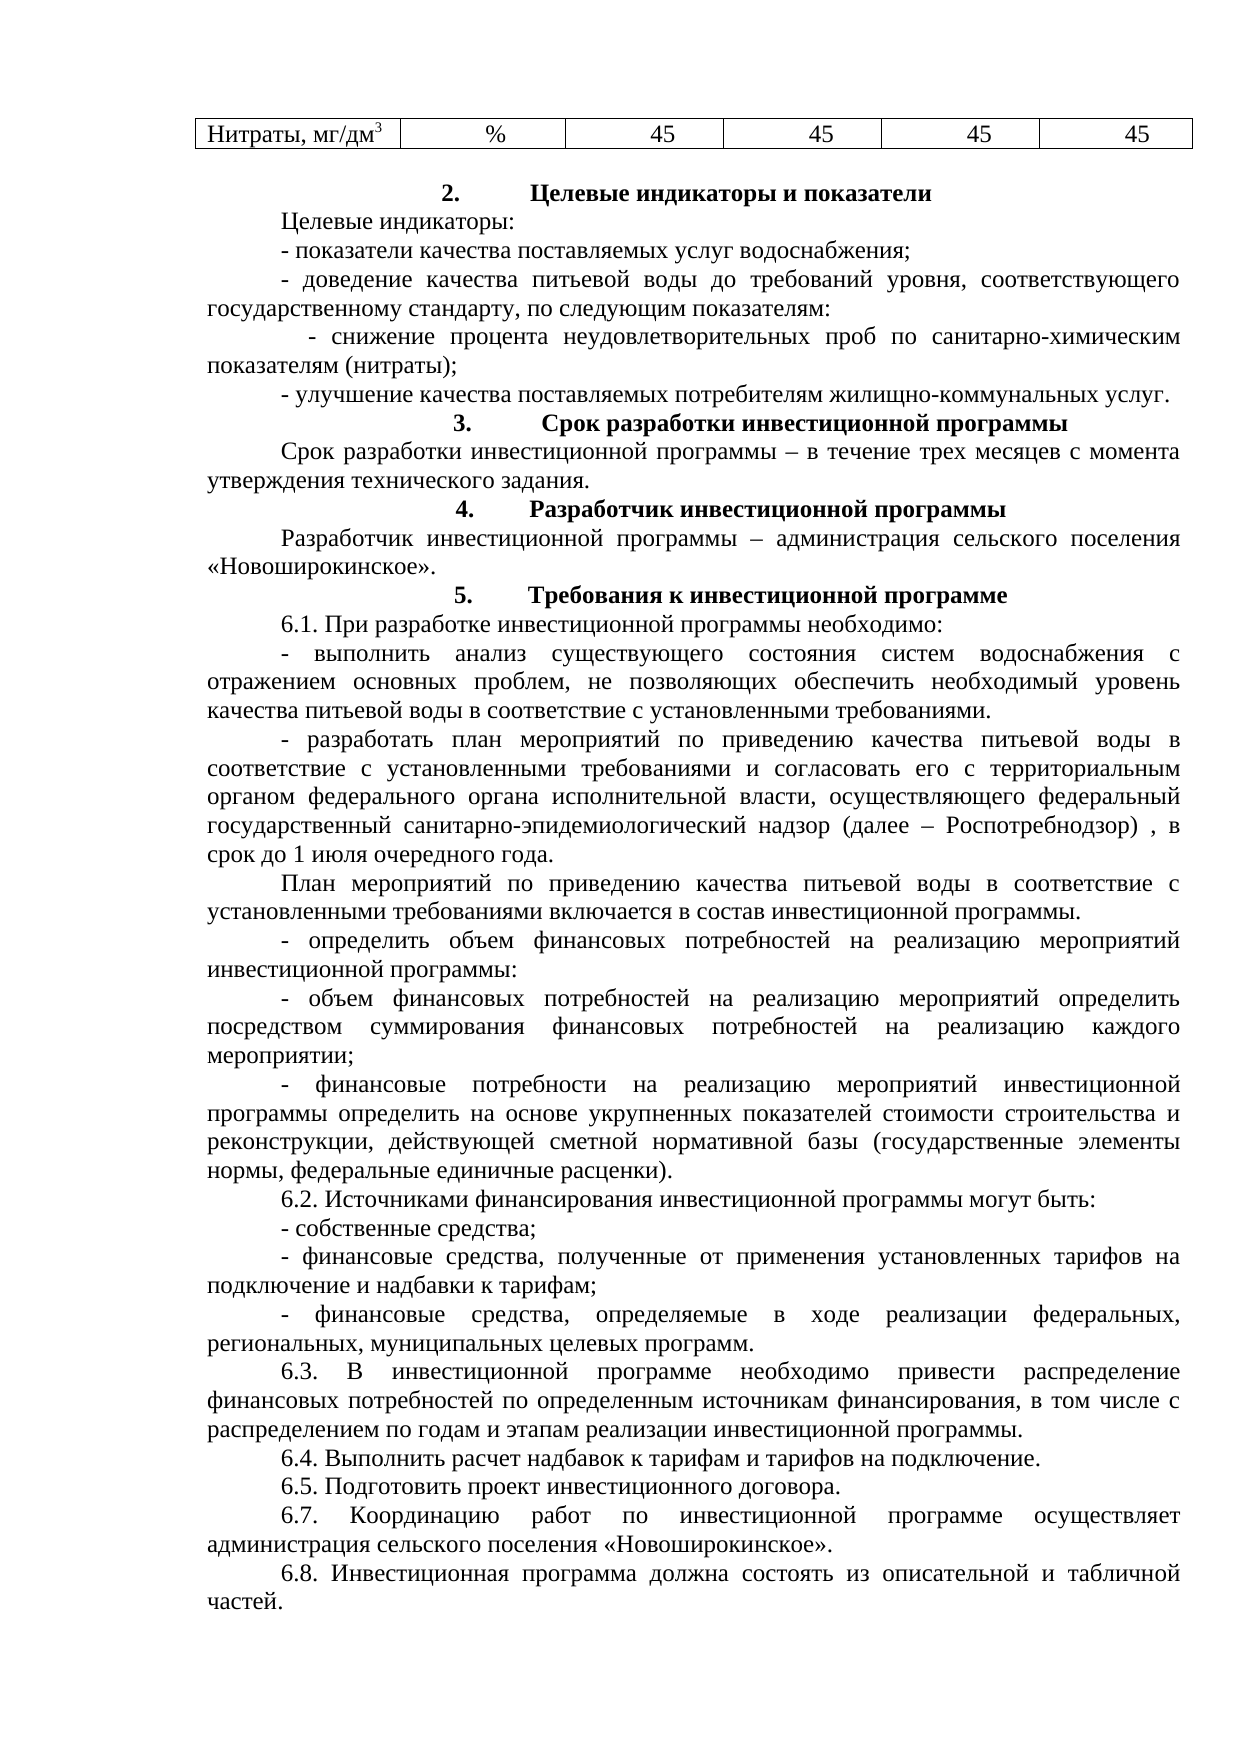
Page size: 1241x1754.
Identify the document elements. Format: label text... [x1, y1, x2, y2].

text Срок разработки инвестиционной программы – в течение трех месяцев с момента утверждения технического задания. [207, 436, 1181, 494]
text - финансовые средства, полученные от применения установленных тарифов на подключение и надбавки к тарифам; [207, 1241, 1181, 1299]
text - улучшение качества поставляемых потребителям жилищно-коммунальных услуг. [207, 379, 1181, 408]
text - объем финансовых потребностей на реализацию мероприятий определить посредством суммирования финансовых потребностей на реализацию каждого мероприятии; [207, 983, 1181, 1069]
text 6.8. Инвестиционная программа должна состоять из описательной и табличной частей. [207, 1558, 1181, 1615]
table_cell 45 [882, 119, 1039, 148]
text Разработчик инвестиционной программы – администрация сельского поселения «Новоширокинское». [207, 523, 1181, 580]
text План мероприятий по приведению качества питьевой воды в соответствие с установленными требованиями включается в состав инвестиционной программы. [207, 868, 1181, 925]
list Целевые индикаторы и показатели [192, 178, 1181, 206]
text 6.1. При разработке инвестиционной программы необходимо: [207, 609, 1181, 638]
table_cell 45 [566, 119, 723, 148]
table_cell % [401, 119, 565, 148]
text 6.2. Источниками финансирования инвестиционной программы могут быть: [207, 1184, 1181, 1213]
table_cell 45 [724, 119, 881, 148]
text - собственные средства; [207, 1213, 1181, 1241]
text - финансовые потребности на реализацию мероприятий инвестиционной программы определить на основе укрупненных показателей стоимости строительства и реконструкции, действующей сметной нормативной базы (государственные элементы нормы, федеральные единичные расценки). [207, 1069, 1181, 1184]
list Срок разработки инвестиционной программы [207, 408, 1181, 436]
text - разработать план мероприятий по приведению качества питьевой воды в соответствие с установленными требованиями и согласовать его с территориальным органом федерального органа исполнительной власти, осуществляющего федеральный государственный санитарно-эпидемиологический надзор (далее – Роспотребнодзор) , в срок до 1 июля очередного года. [207, 724, 1181, 868]
text Целевые индикаторы: [207, 206, 1181, 235]
text 6.7. Координацию работ по инвестиционной программе осуществляет администрация сельского поселения «Новоширокинское». [207, 1500, 1181, 1558]
text 6.3. В инвестиционной программе необходимо привести распределение финансовых потребностей по определенным источникам финансирования, в том числе с распределением по годам и этапам реализации инвестиционной программы. [207, 1356, 1181, 1443]
text - финансовые средства, определяемые в ходе реализации федеральных, региональных, муниципальных целевых программ. [207, 1299, 1181, 1356]
table_cell 45 [1040, 119, 1192, 148]
table_cell Нитраты, мг/дм3 [196, 119, 400, 148]
text - снижение процента неудовлетворительных проб по санитарно-химическим показателям (нитраты); [207, 321, 1181, 379]
text 6.4. Выполнить расчет надбавок к тарифам и тарифов на подключение. [207, 1443, 1181, 1471]
text - определить объем финансовых потребностей на реализацию мероприятий инвестиционной программы: [207, 925, 1181, 983]
list Требования к инвестиционной программе [207, 580, 1181, 609]
list Разработчик инвестиционной программы [207, 494, 1181, 523]
text 6.5. Подготовить проект инвестиционного договора. [207, 1471, 1181, 1500]
text - показатели качества поставляемых услуг водоснабжения; [207, 235, 1181, 264]
text - доведение качества питьевой воды до требований уровня, соответствующего государственному стандарту, по следующим показателям: [207, 264, 1181, 321]
text - выполнить анализ существующего состояния систем водоснабжения с отражением основных проблем, не позволяющих обеспечить необходимый уровень качества питьевой воды в соответствие с установленными требованиями. [207, 638, 1181, 724]
